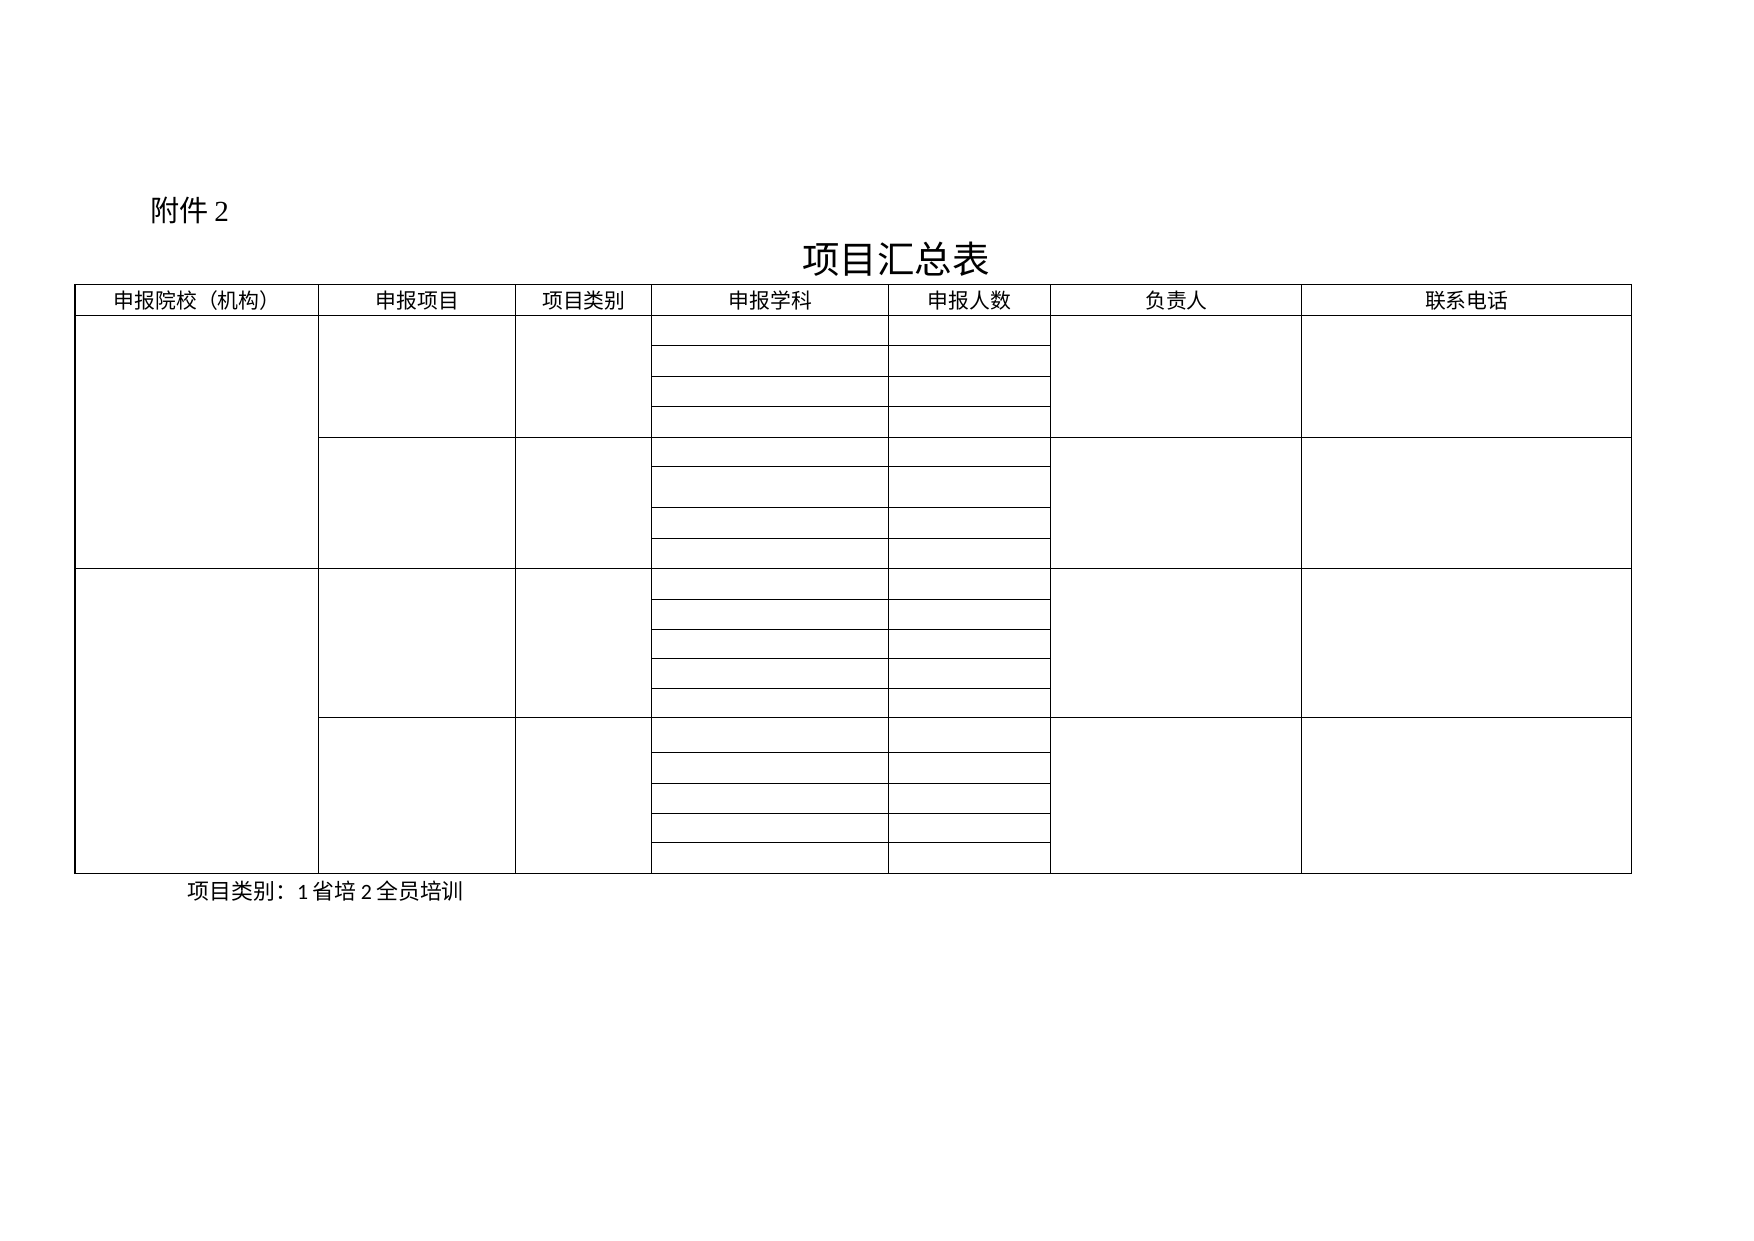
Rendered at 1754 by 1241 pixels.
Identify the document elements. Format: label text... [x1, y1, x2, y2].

table_cell [1302, 316, 1631, 437]
table_cell [319, 569, 515, 717]
table_header 申报学科 [652, 285, 888, 315]
table_cell [652, 689, 888, 717]
table_cell [889, 407, 1050, 437]
table_header 项目类别 [516, 285, 651, 315]
table_cell [1051, 569, 1301, 717]
table_cell [889, 843, 1050, 873]
table_cell [319, 316, 515, 437]
table_cell [1051, 316, 1301, 437]
table_header 负责人 [1051, 285, 1301, 315]
table_cell [889, 630, 1050, 658]
text 附件2 [150, 187, 1604, 229]
table_cell [1051, 438, 1301, 568]
table_cell [652, 539, 888, 568]
table_cell [889, 467, 1050, 507]
table_cell [652, 630, 888, 658]
table_cell [889, 316, 1050, 345]
table_cell [1051, 718, 1301, 873]
table_cell [652, 377, 888, 406]
table_cell [652, 843, 888, 873]
table_cell [652, 784, 888, 813]
table_cell [652, 346, 888, 376]
table_cell [889, 346, 1050, 376]
table_cell [652, 600, 888, 629]
table_cell [319, 718, 515, 873]
table_cell [652, 316, 888, 345]
table_cell [889, 784, 1050, 813]
table_header 申报院校（机构） [76, 285, 318, 315]
table_cell [652, 438, 888, 466]
text 项目汇总表 [187, 229, 1604, 284]
table_cell [1302, 569, 1631, 717]
table_cell [889, 438, 1050, 466]
table_cell [76, 569, 318, 873]
table_cell [652, 407, 888, 437]
table_cell [652, 508, 888, 538]
table_cell [652, 814, 888, 842]
table_cell [889, 689, 1050, 717]
table_cell [889, 659, 1050, 688]
table_cell [516, 438, 651, 568]
table_cell [319, 438, 515, 568]
table_cell [889, 539, 1050, 568]
table_cell [516, 316, 651, 437]
table_cell [889, 377, 1050, 406]
table_cell [1302, 718, 1631, 873]
table_header 联系电话 [1302, 285, 1631, 315]
text 项目类别：1省培2全员培训 [187, 874, 1604, 906]
table_cell [652, 753, 888, 783]
table_cell [889, 600, 1050, 629]
table_header 申报项目 [319, 285, 515, 315]
table_cell [652, 659, 888, 688]
table_cell [652, 569, 888, 599]
table_cell [652, 718, 888, 752]
table_cell [1302, 438, 1631, 568]
table_header 申报人数 [889, 285, 1050, 315]
table_cell [889, 814, 1050, 842]
table_cell [516, 569, 651, 717]
table_cell [889, 508, 1050, 538]
table_cell [652, 467, 888, 507]
table_cell [76, 316, 318, 568]
table_cell [889, 753, 1050, 783]
table_cell [889, 718, 1050, 752]
table_cell [889, 569, 1050, 599]
table_cell [516, 718, 651, 873]
